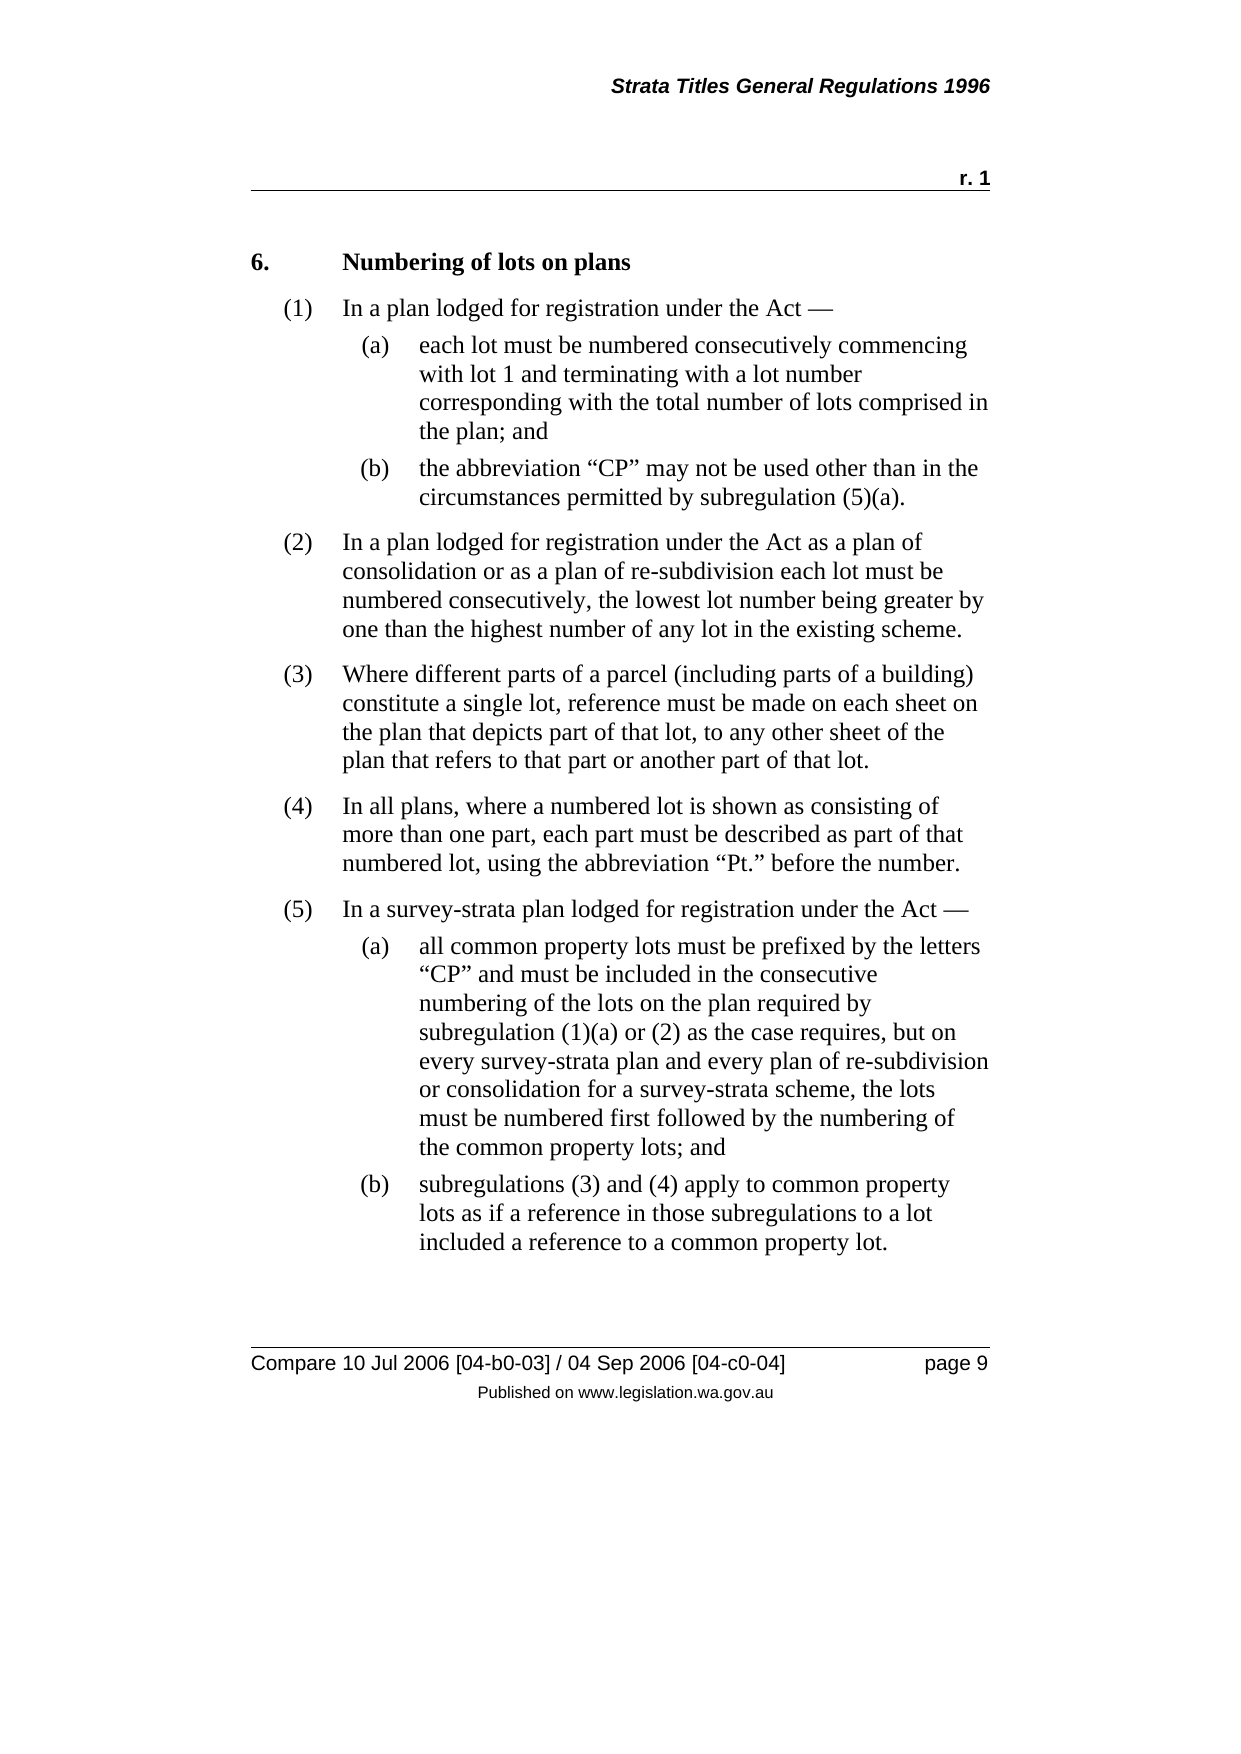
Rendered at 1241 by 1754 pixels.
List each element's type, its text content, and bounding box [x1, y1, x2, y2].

text (b) subregulations (3) and (4) apply to common property lots as if a reference in those subregulations to a lot included a reference to a common property lot. [251, 1169, 990, 1255]
text (1) In a plan lodged for registration under the Act — [251, 293, 990, 322]
text (5) In a survey-strata plan lodged for registration under the Act — [251, 894, 990, 922]
text (2) In a plan lodged for registration under the Act as a plan of consolidation or as a plan of re-subdivision each lot must be numbered consecutively, the lowest lot number being greater by one than the highest number of any lot in the existing scheme. [251, 527, 990, 642]
text (a) each lot must be numbered consecutively commencing with lot 1 and terminating with a lot number corresponding with the total number of lots comprised in the plan; and [251, 330, 990, 445]
text (4) In all plans, where a numbered lot is shown as consisting of more than one part, each part must be described as part of that numbered lot, using the abbreviation “Pt.” before the number. [251, 791, 990, 877]
text (b) the abbreviation “CP” may not be used other than in the circumstances permitted by subregulation (5)(a). [251, 453, 990, 511]
text (a) all common property lots must be prefixed by the letters “CP” and must be included in the consecutive numbering of the lots on the plan required by subregulation (1)(a) or (2) as the case requires, but on every survey-strata plan and every plan of re-subdivision or consolidation for a survey-strata scheme, the lots must be numbered first followed by the numbering of the common property lots; and [251, 931, 990, 1161]
text (3) Where different parts of a parcel (including parts of a building) constitute a single lot, reference must be made on each sheet on the plan that depicts part of that lot, to any other sheet of the plan that refers to that part or another part of that lot. [251, 659, 990, 774]
subtitle 6. Numbering of lots on plans [251, 247, 990, 276]
